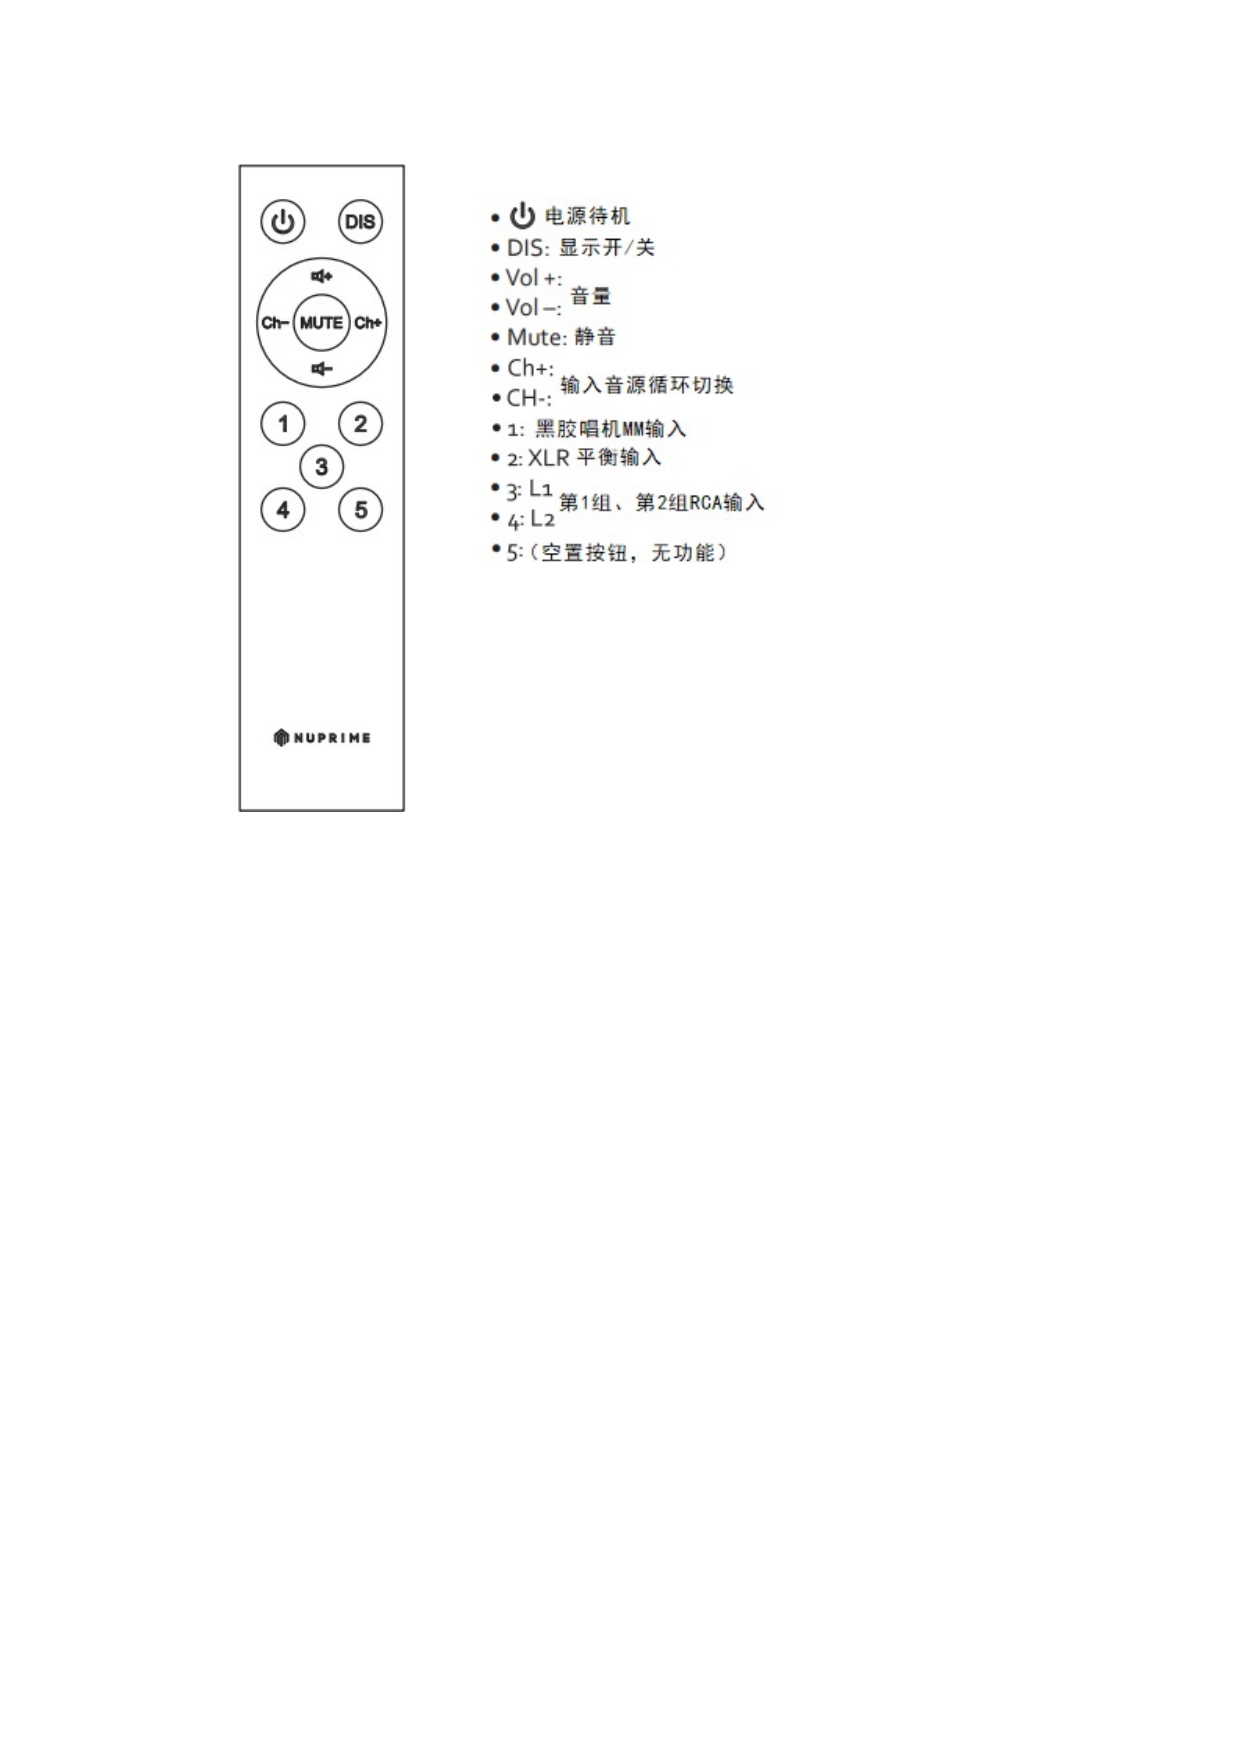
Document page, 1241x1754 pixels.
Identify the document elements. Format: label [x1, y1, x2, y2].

table_header [469, 163, 1063, 813]
table_header [177, 163, 468, 813]
picture [237, 163, 408, 812]
picture [479, 195, 900, 563]
